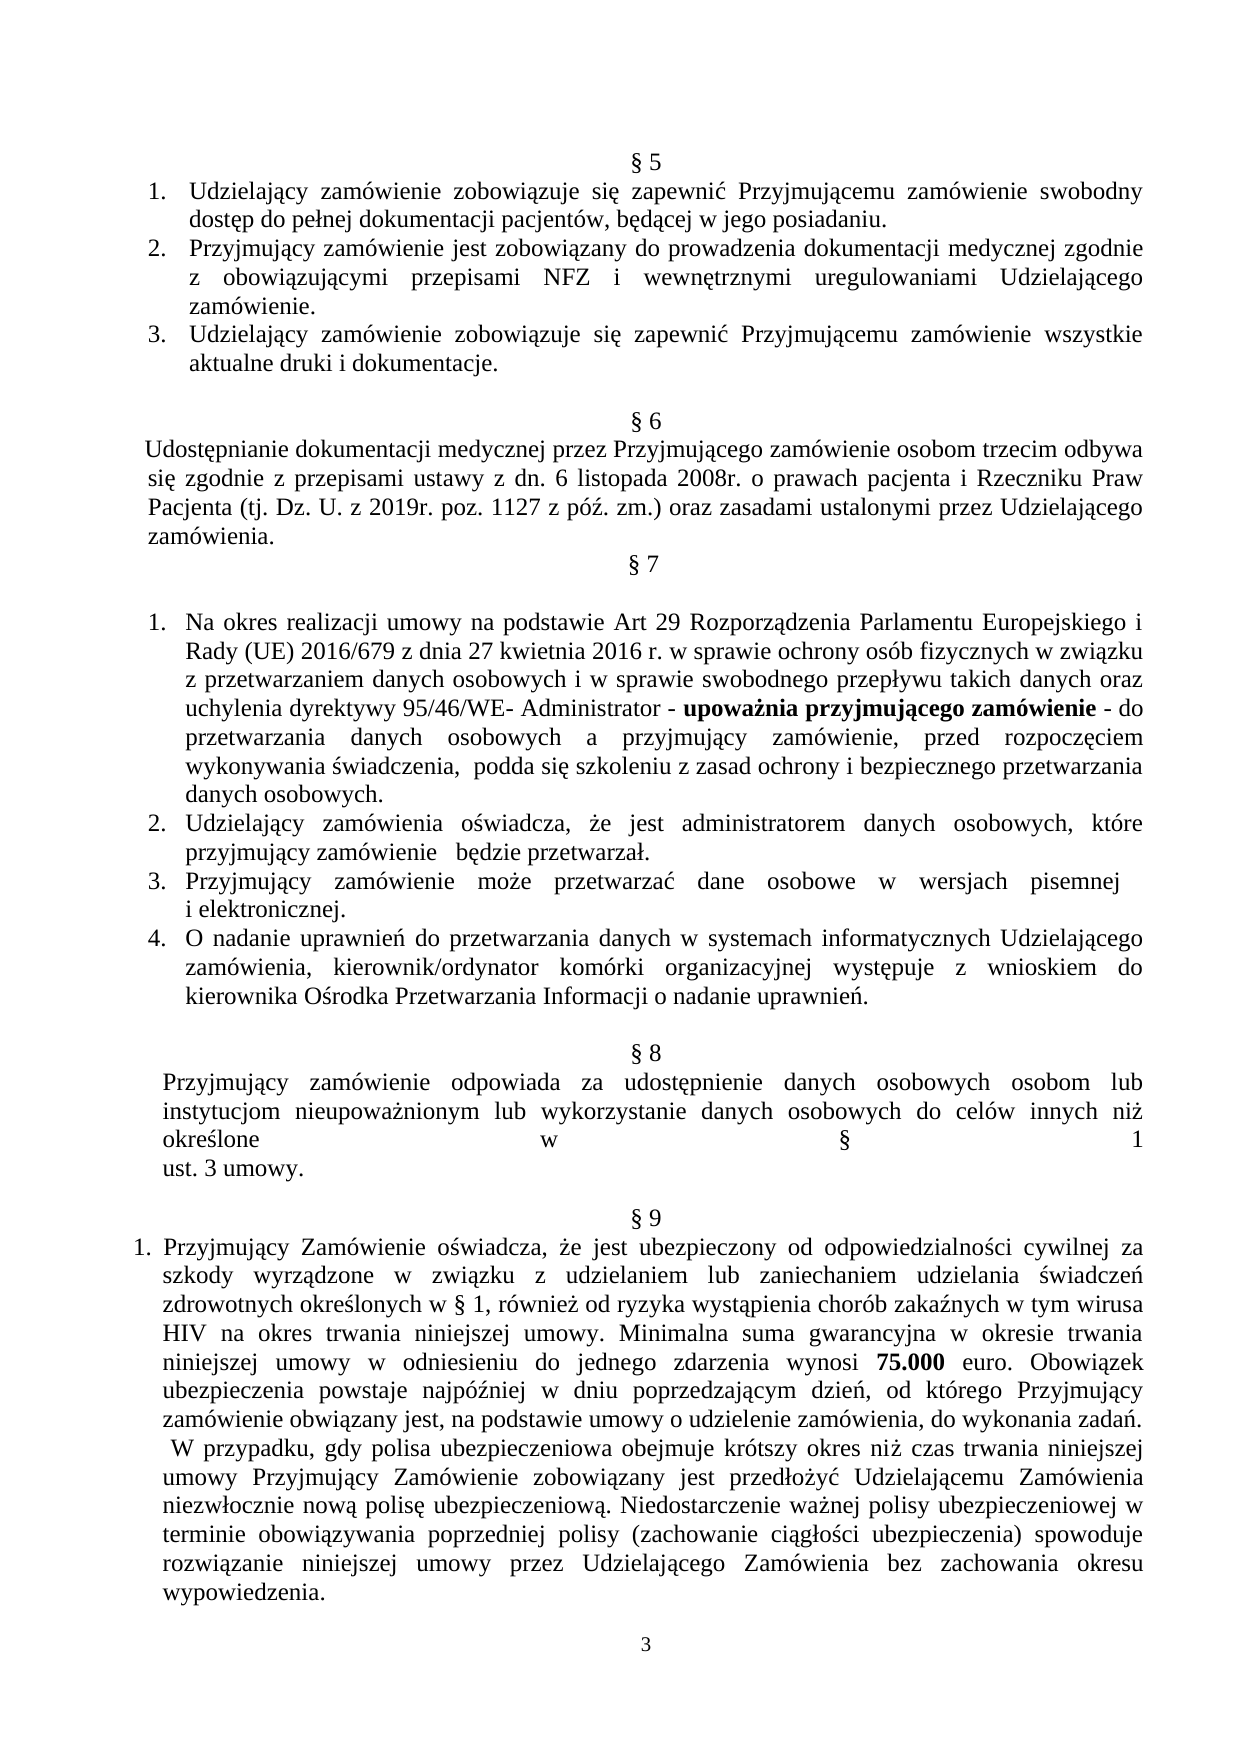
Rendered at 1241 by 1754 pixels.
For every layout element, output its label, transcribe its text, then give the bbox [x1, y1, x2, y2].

text § 5 [148, 147, 1144, 176]
list Przyjmujący zamówienie może przetwarzać dane osobowe w wersjach pisemnej i elektronicznej. [148, 866, 1144, 923]
text § 6 [148, 406, 1144, 434]
list O nadanie uprawnień do przetwarzania danych w systemach informatycznych Udzielającego zamówienia, kierownik/ordynator komórki organizacyjnej występuje z wnioskiem do kierownika Ośrodka Przetwarzania Informacji o nadanie uprawnień. [148, 923, 1144, 1009]
list Udzielający zamówienie zobowiązuje się zapewnić Przyjmującemu zamówienie swobodny dostęp do pełnej dokumentacji pacjentów, będącej w jego posiadaniu. [148, 176, 1144, 233]
list Przyjmujący zamówienie odpowiada za udostępnienie danych osobowych osobom lub instytucjom nieupoważnionym lub wykorzystanie danych osobowych do celów innych niż określone w § 1 ust. 3 umowy. [162, 1067, 1144, 1182]
list Przyjmujący zamówienie jest zobowiązany do prowadzenia dokumentacji medycznej zgodnie z obowiązującymi przepisami NFZ i wewnętrznymi uregulowaniami Udzielającego zamówienie. [148, 233, 1144, 319]
text W przypadku, gdy polisa ubezpieczeniowa obejmuje krótszy okres niż czas trwania niniejszej umowy Przyjmujący Zamówienie zobowiązany jest przedłożyć Udzielającemu Zamówienia niezwłocznie nową polisę ubezpieczeniową. Niedostarczenie ważnej polisy ubezpieczeniowej w terminie obowiązywania poprzedniej polisy (zachowanie ciągłości ubezpieczenia) spowoduje rozwiązanie niniejszej umowy przez Udzielającego Zamówienia bez zachowania okresu wypowiedzenia. [133, 1433, 1144, 1605]
list Udzielający zamówienia oświadcza, że jest administratorem danych osobowych, które przyjmujący zamówienie będzie przetwarzał. [148, 808, 1144, 866]
text 1. Przyjmujący Zamówienie oświadcza, że jest ubezpieczony od odpowiedzialności cywilnej za szkody wyrządzone w związku z udzielaniem lub zaniechaniem udzielania świadczeń zdrowotnych określonych w § 1, również od ryzyka wystąpienia chorób zakaźnych w tym wirusa HIV na okres trwania niniejszej umowy. Minimalna suma gwarancyjna w okresie trwania niniejszej umowy w odniesieniu do jednego zdarzenia wynosi 75.000 euro. Obowiązek ubezpieczenia powstaje najpóźniej w dniu poprzedzającym dzień, od którego Przyjmujący zamówienie obwiązany jest, na podstawie umowy o udzielenie zamówienia, do wykonania zadań. [133, 1232, 1144, 1433]
list § 8 [148, 1038, 1144, 1067]
list Udzielający zamówienie zobowiązuje się zapewnić Przyjmującemu zamówienie wszystkie aktualne druki i dokumentacje. [148, 319, 1144, 377]
text § 7 [516, 549, 1144, 578]
text § 9 [148, 1203, 1144, 1232]
list Na okres realizacji umowy na podstawie Art 29 Rozporządzenia Parlamentu Europejskiego i Rady (UE) 2016/679 z dnia 27 kwietnia 2016 r. w sprawie ochrony osób fizycznych w związku z przetwarzaniem danych osobowych i w sprawie swobodnego przepływu takich danych oraz uchylenia dyrektywy 95/46/WE- Administrator - upoważnia przyjmującego zamówienie - do przetwarzania danych osobowych a przyjmujący zamówienie, przed rozpoczęciem wykonywania świadczenia, podda się szkoleniu z zasad ochrony i bezpiecznego przetwarzania danych osobowych. [148, 607, 1144, 808]
text Udostępnianie dokumentacji medycznej przez Przyjmującego zamówienie osobom trzecim odbywa się zgodnie z przepisami ustawy z dn. 6 listopada 2008r. o prawach pacjenta i Rzeczniku Praw Pacjenta (tj. Dz. U. z 2019r. poz. 1127 z póź. zm.) oraz zasadami ustalonymi przez Udzielającego zamówienia. [118, 434, 1144, 549]
